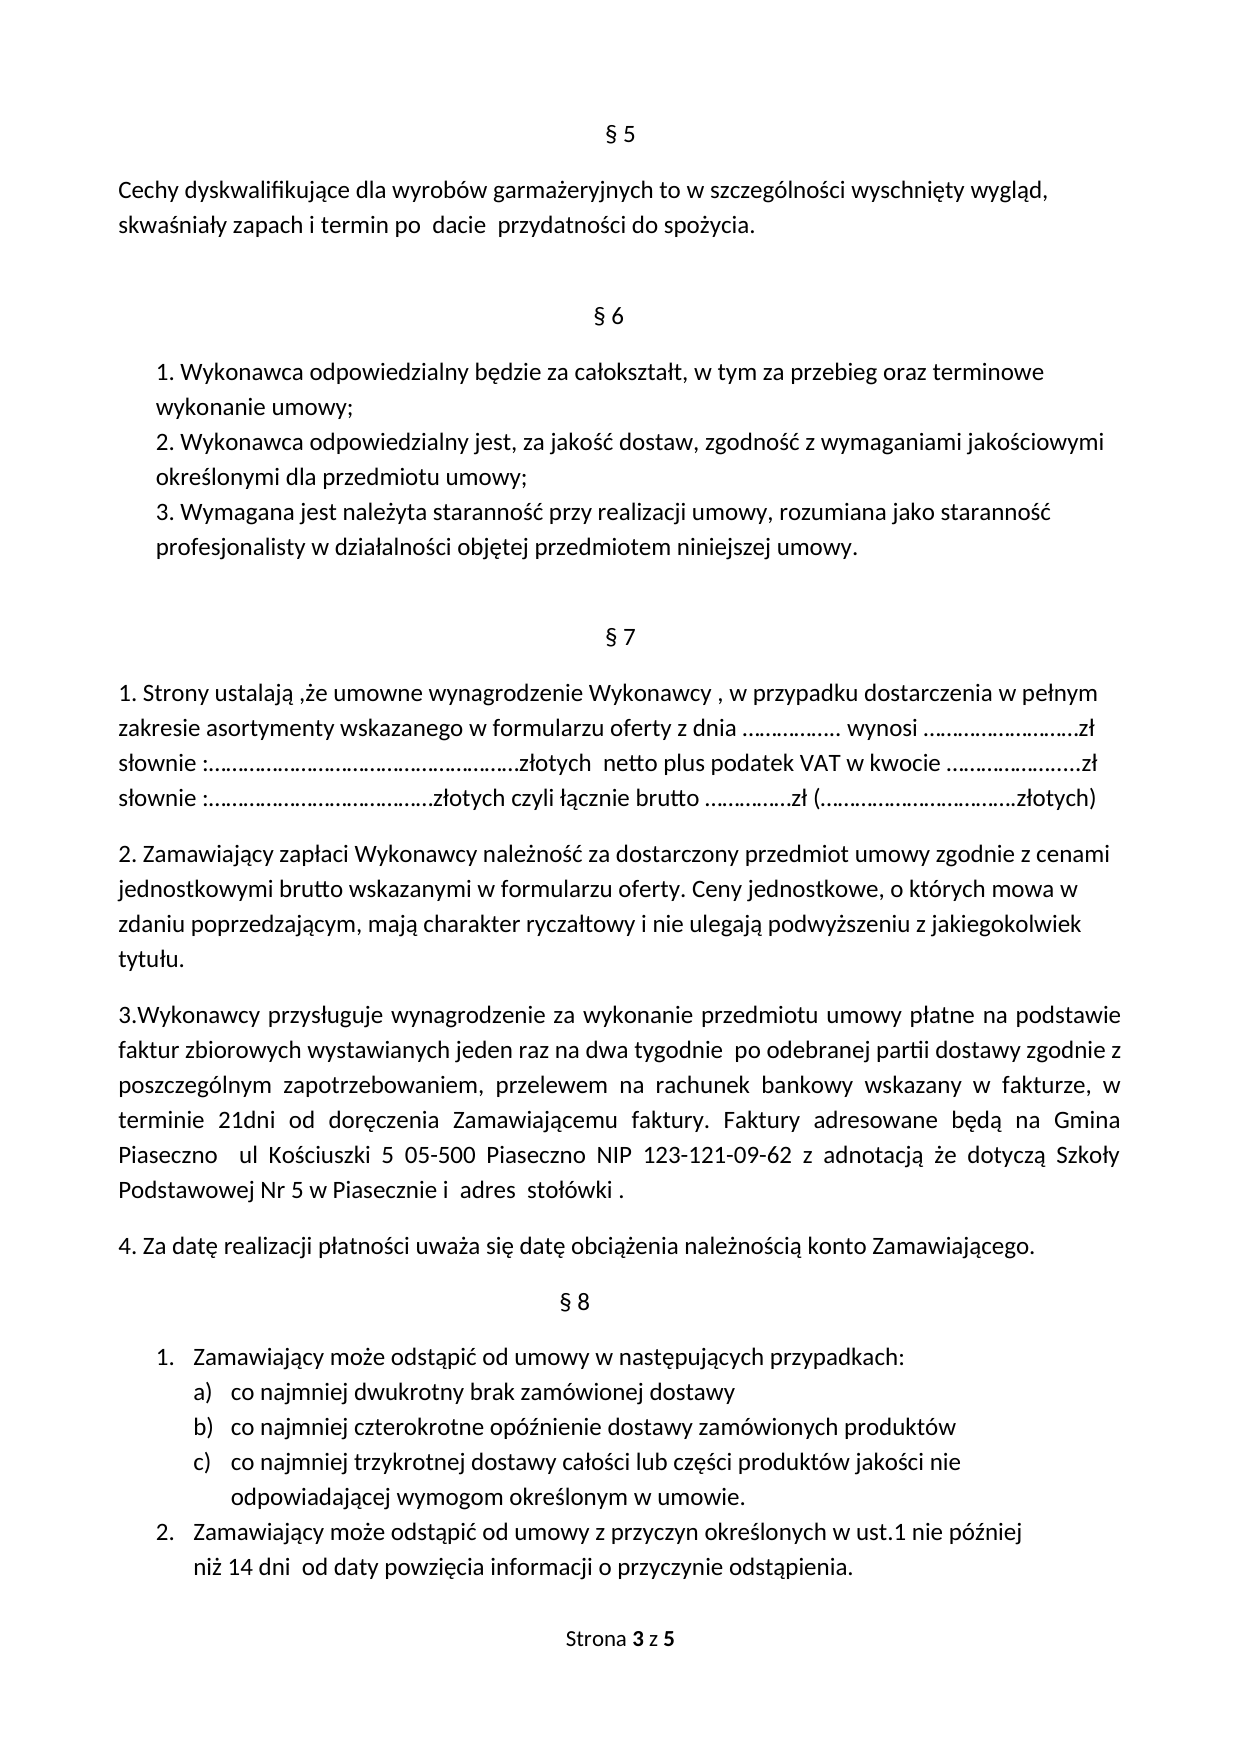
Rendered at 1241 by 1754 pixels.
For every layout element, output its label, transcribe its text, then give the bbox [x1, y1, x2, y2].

text § 8 [118, 1286, 1122, 1316]
list Zamawiający może odstąpić od umowy w następujących przypadkach: [156, 1341, 1122, 1372]
list niż 14 dni od daty powzięcia informacji o przyczynie odstąpienia. [193, 1551, 1122, 1582]
text § 7 [118, 621, 1122, 652]
list 2. Wykonawca odpowiedzialny jest, za jakość dostaw, zgodność z wymaganiami jakościowymi określonymi dla przedmiotu umowy; [156, 426, 1122, 491]
text 4. Za datę realizacji płatności uważa się datę obciążenia należnością konto Zamawiającego. [118, 1230, 1122, 1260]
list 1. Wykonawca odpowiedzialny będzie za całokształt, w tym za przebieg oraz terminowe wykonanie umowy; [156, 356, 1122, 421]
list 3. Wymagana jest należyta staranność przy realizacji umowy, rozumiana jako staranność profesjonalisty w działalności objętej przedmiotem niniejszej umowy. [156, 496, 1122, 561]
text 1. Strony ustalają ,że umowne wynagrodzenie Wykonawcy , w przypadku dostarczenia w pełnym zakresie asortymenty wskazanego w formularzu oferty z dnia …………….. wynosi ………………………zł słownie :………………………………………………złotych netto plus podatek VAT w kwocie ……………….....zł słownie :…………………………………złotych czyli łącznie brutto ……………zł (…………………………….złotych) [118, 677, 1122, 813]
text 3.Wykonawcy przysługuje wynagrodzenie za wykonanie przedmiotu umowy płatne na podstawie faktur zbiorowych wystawianych jeden raz na dwa tygodnie po odebranej partii dostawy zgodnie z poszczególnym zapotrzebowaniem, przelewem na rachunek bankowy wskazany w fakturze, w terminie 21dni od doręczenia Zamawiającemu faktury. Faktury adresowane będą na Gmina Piaseczno ul Kościuszki 5 05-500 Piaseczno NIP 123-121-09-62 z adnotacją że dotyczą Szkoły Podstawowej Nr 5 w Piasecznie i adres stołówki . [118, 999, 1122, 1204]
list co najmniej czterokrotne opóźnienie dostawy zamówionych produktów [193, 1411, 1122, 1442]
list co najmniej dwukrotny brak zamówionej dostawy [193, 1376, 1122, 1407]
list Cechy dyskwalifikujące dla wyrobów garmażeryjnych to w szczególności wyschnięty wygląd, skwaśniały zapach i termin po dacie przydatności do spożycia. [118, 174, 1122, 239]
list Zamawiający może odstąpić od umowy z przyczyn określonych w ust.1 nie później [156, 1516, 1122, 1547]
text 2. Zamawiający zapłaci Wykonawcy należność za dostarczony przedmiot umowy zgodnie z cenami jednostkowymi brutto wskazanymi w formularzu oferty. Ceny jednostkowe, o których mowa w zdaniu poprzedzającym, mają charakter ryczałtowy i nie ulegają podwyższeniu z jakiegokolwiek tytułu. [118, 838, 1122, 974]
text § 5 [118, 118, 1122, 149]
text § 6 [118, 300, 1122, 330]
list co najmniej trzykrotnej dostawy całości lub części produktów jakości nie odpowiadającej wymogom określonym w umowie. [193, 1446, 1122, 1512]
